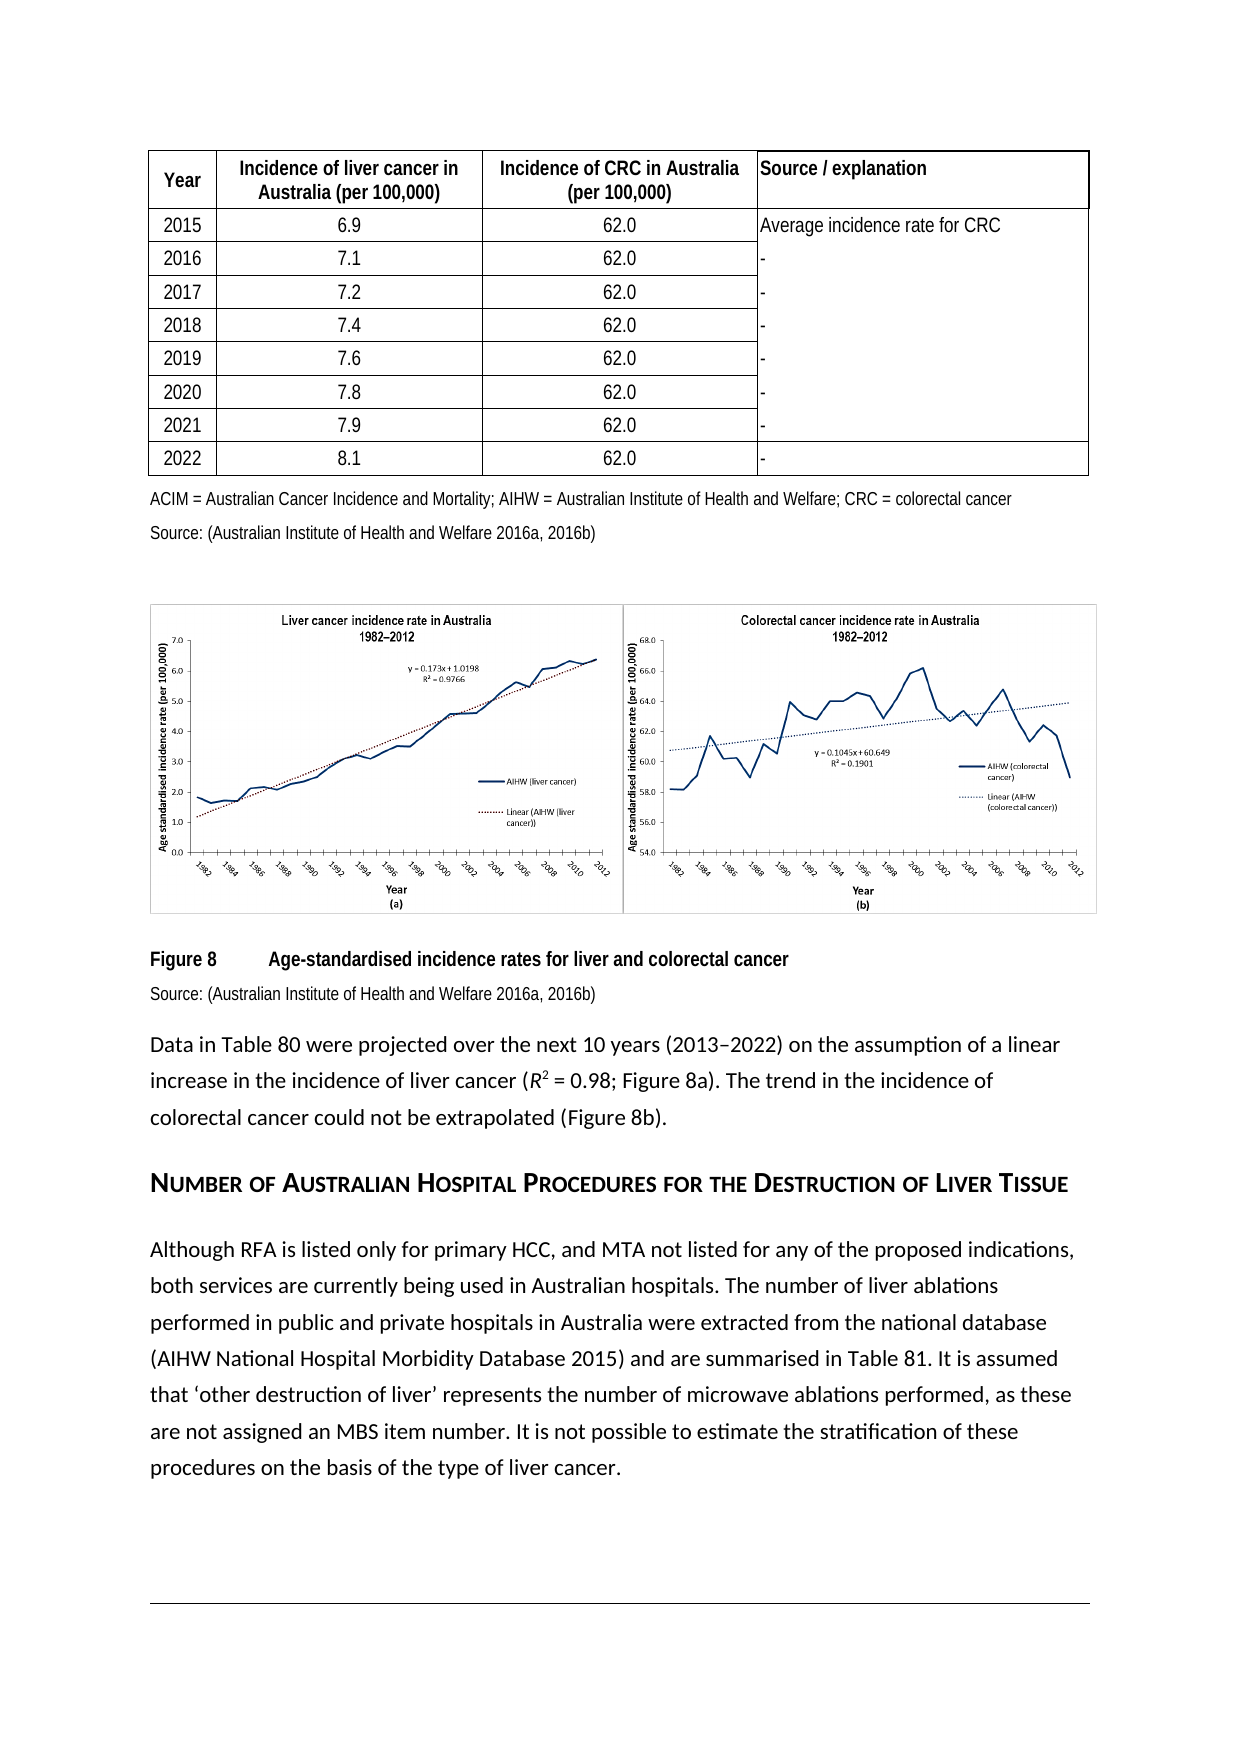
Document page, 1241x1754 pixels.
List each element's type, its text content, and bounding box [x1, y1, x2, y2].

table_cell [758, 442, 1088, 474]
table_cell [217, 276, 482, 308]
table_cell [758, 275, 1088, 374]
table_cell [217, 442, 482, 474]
text Source: (Australian Institute of Health and Welfare 2016a, 2016b) [150, 522, 1090, 544]
text ACIM = Australian Cancer Incidence and Mortality; AIHW = Australian Institute of Health and Welfare; CRC = colorectal cancer [150, 488, 1090, 509]
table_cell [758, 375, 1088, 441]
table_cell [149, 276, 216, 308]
text Source: (Australian Institute of Health and Welfare 2016a, 2016b) [150, 983, 1090, 1005]
text Figure 8 Age-standardised incidence rates for liver and colorectal cancer [150, 947, 1090, 971]
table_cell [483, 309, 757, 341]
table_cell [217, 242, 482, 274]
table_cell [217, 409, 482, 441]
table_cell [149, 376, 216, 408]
text Although RFA is listed only for primary HCC, and MTA not listed for any of the proposed indications, both services are currently being used in Australian hospitals. The number of liver ablations performed in public and private hospitals in Australia were extracted from the national database (AIHW National Hospital Morbidity Database 2015) and are summarised in Table 81. It is assumed that ‘other destruction of liver’ represents the number of microwave ablations performed, as these are not assigned an MBS item number. It is not possible to estimate the stratification of these procedures on the basis of the type of liver cancer. [150, 1235, 1090, 1481]
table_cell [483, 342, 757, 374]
picture [150, 604, 1097, 914]
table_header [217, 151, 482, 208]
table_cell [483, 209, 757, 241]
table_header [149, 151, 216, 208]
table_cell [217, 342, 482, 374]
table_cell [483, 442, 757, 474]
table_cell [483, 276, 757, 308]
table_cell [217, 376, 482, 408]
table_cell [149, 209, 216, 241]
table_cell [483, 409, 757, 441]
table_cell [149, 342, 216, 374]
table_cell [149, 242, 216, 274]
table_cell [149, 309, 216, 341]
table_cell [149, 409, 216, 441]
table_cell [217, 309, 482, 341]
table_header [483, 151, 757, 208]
text Data in Table 80 were projected over the next 10 years (2013–2022) on the assumption of a linear increase in the incidence of liver cancer (R2 = 0.98; Figure 8a). The trend in the incidence of colorectal cancer could not be extrapolated (Figure 8b). [150, 1030, 1090, 1131]
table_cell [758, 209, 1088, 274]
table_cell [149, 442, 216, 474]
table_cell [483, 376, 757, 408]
subtitle Number of Australian Hospital Procedures for the Destruction of Liver Tissue [150, 1164, 1090, 1199]
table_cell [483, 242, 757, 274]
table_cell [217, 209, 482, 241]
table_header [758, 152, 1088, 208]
